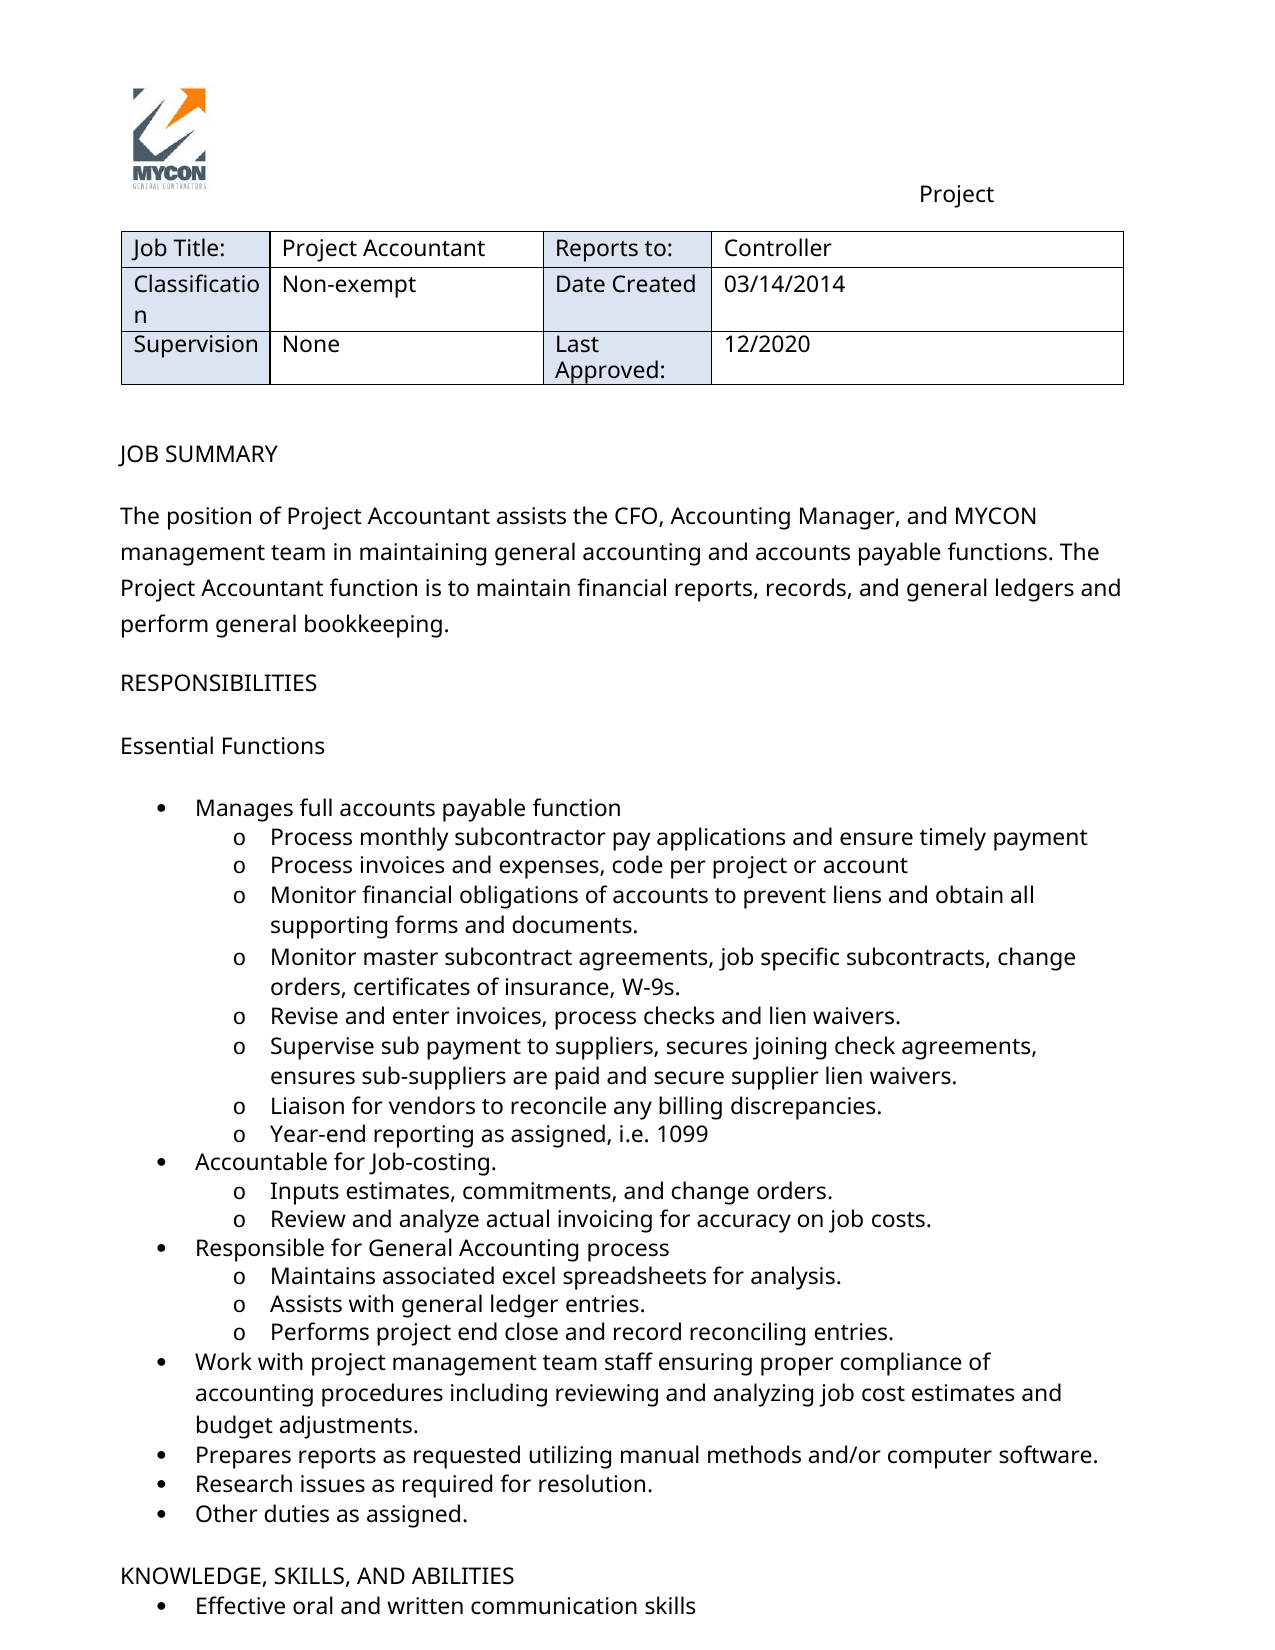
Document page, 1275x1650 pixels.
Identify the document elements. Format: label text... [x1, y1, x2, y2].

list Performs project end close and record reconciling entries. [232, 1318, 1171, 1346]
text Essential Functions [120, 730, 1171, 761]
table_cell 12/2020 [712, 332, 1123, 384]
table_cell Date Created [544, 268, 711, 331]
table_cell Last Approved: [544, 332, 711, 384]
list Supervise sub payment to suppliers, secures joining check agreements, ensures sub-suppliers are paid and secure supplier lien waivers. [232, 1030, 1128, 1091]
list Other duties as assigned. [157, 1498, 1171, 1529]
list Accountable for Job-costing. [157, 1148, 1171, 1177]
list Review and analyze actual invoicing for accuracy on job costs. [232, 1205, 1171, 1233]
list Manages full accounts payable function [157, 792, 1171, 823]
list Prepares reports as requested utilizing manual methods and/or computer software. [157, 1440, 1171, 1469]
list Monitor master subcontract agreements, job specific subcontracts, change orders, certificates of insurance, W-9s. [232, 941, 1137, 1002]
table_cell None [271, 332, 543, 384]
table_header Reports to: [544, 232, 711, 267]
table_header Job Title: [122, 232, 269, 267]
list Research issues as required for resolution. [157, 1469, 1171, 1498]
list Revise and enter invoices, process checks and lien waivers. [232, 1002, 1171, 1030]
list Process invoices and expenses, code per project or account [232, 851, 1171, 879]
table_cell Non-exempt [271, 268, 543, 331]
text The position of Project Accountant assists the CFO, Accounting Manager, and MYCON management team in maintaining general accounting and accounts payable functions. The Project Accountant function is to maintain financial reports, records, and general ledgers and perform general bookkeeping. [120, 500, 1146, 639]
list Assists with general ledger entries. [232, 1290, 1171, 1318]
list Responsible for General Accounting process [157, 1233, 1171, 1262]
picture [131, 86, 217, 190]
text JOB SUMMARY [120, 438, 1171, 469]
list Year-end reporting as assigned, i.e. 1099 [232, 1120, 1171, 1148]
text RESPONSIBILITIES [120, 667, 1171, 698]
list Effective oral and written communication skills [157, 1591, 1171, 1621]
list Process monthly subcontractor pay applications and ensure timely payment [232, 823, 1171, 851]
text KNOWLEDGE, SKILLS, AND ABILITIES [120, 1560, 1171, 1591]
list Liaison for vendors to reconcile any billing discrepancies. [232, 1091, 1171, 1120]
list Work with project management team staff ensuring proper compliance of accounting procedures including reviewing and analyzing job cost estimates and budget adjustments. [157, 1346, 1093, 1440]
table_cell Supervision [122, 332, 269, 384]
list Inputs estimates, commitments, and change orders. [232, 1177, 1171, 1205]
table_cell Classification [122, 268, 269, 331]
table_header Controller [712, 232, 1123, 267]
list Maintains associated excel spreadsheets for analysis. [232, 1262, 1171, 1290]
table_cell 03/14/2014 [712, 268, 1123, 331]
table_header Project Accountant [271, 232, 543, 267]
list Monitor financial obligations of accounts to prevent liens and obtain all supporting forms and documents. [232, 879, 1129, 941]
